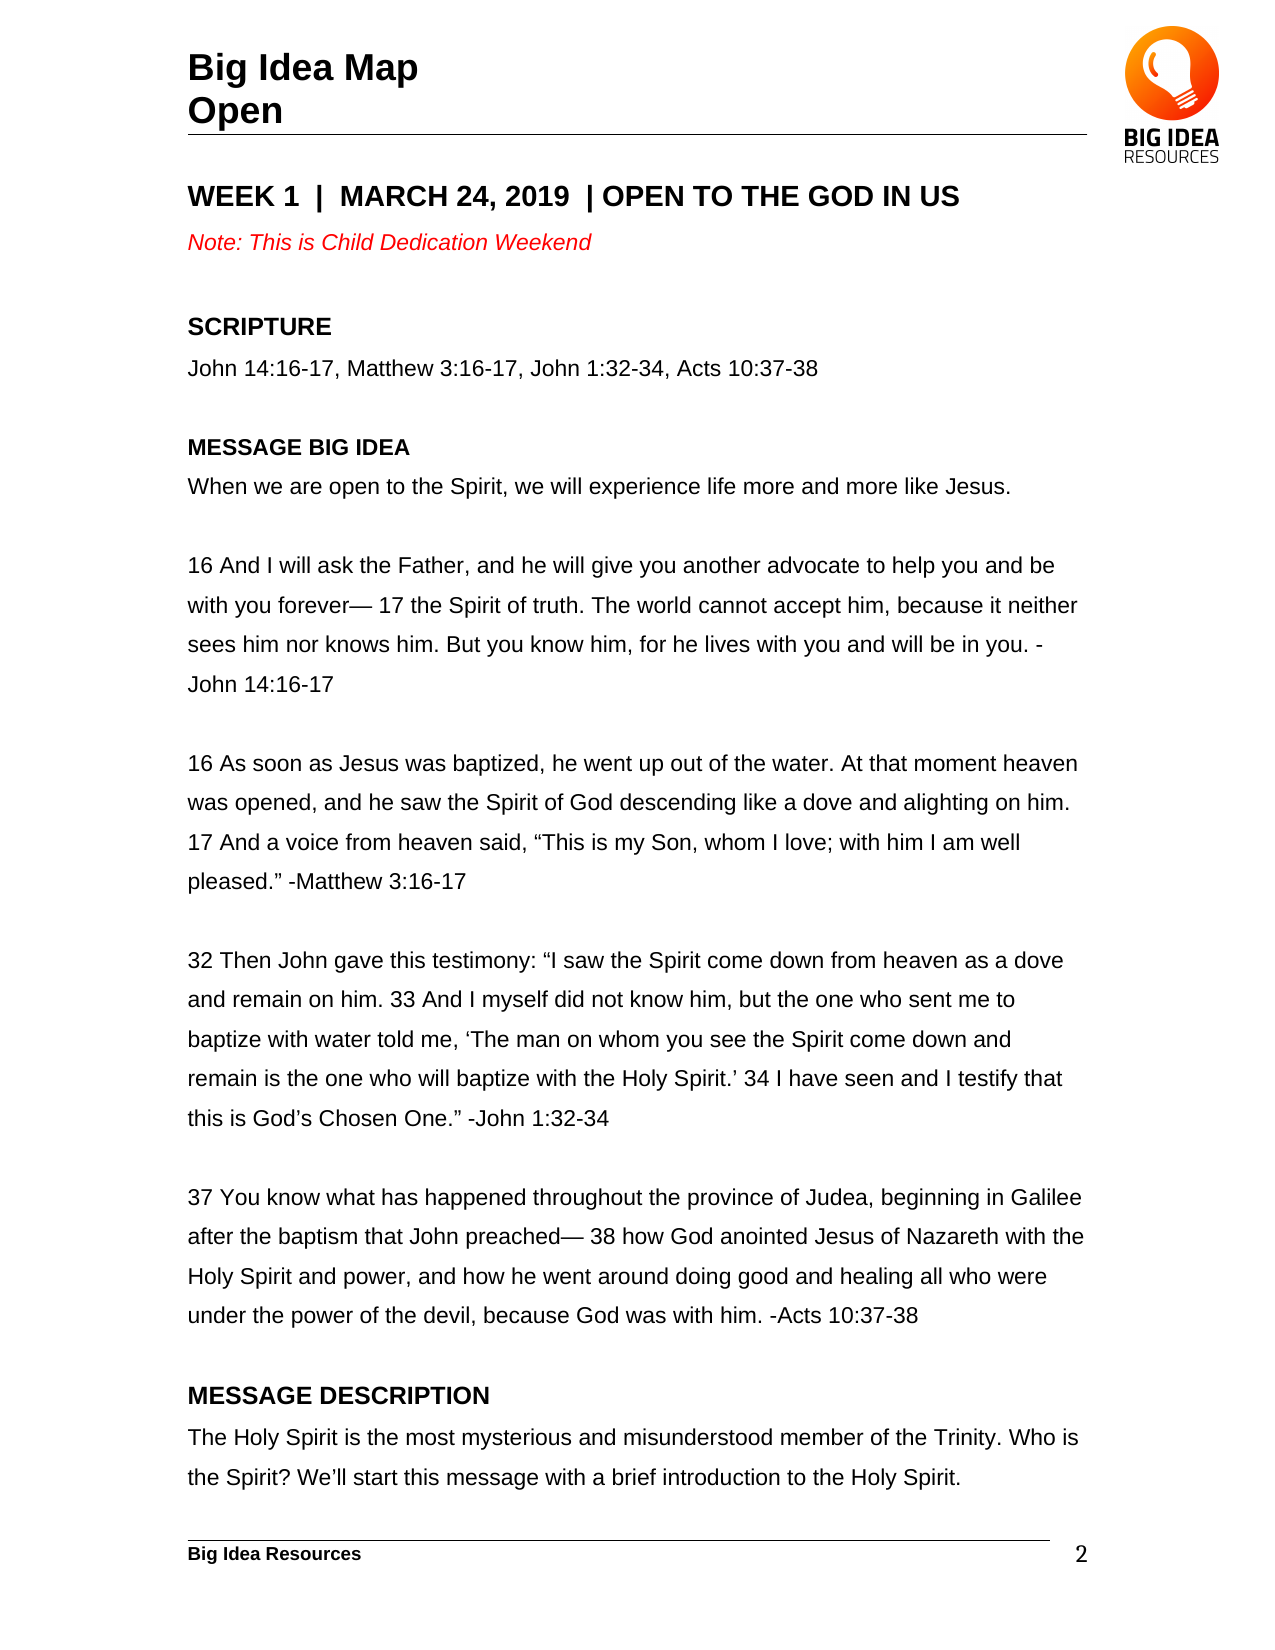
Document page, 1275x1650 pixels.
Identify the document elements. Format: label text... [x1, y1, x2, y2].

text John 14:16-17, Matthew 3:16-17, John 1:32-34, Acts 10:37-38 [187, 355, 1087, 381]
text SCRIPTURE [187, 312, 1087, 340]
text When we are open to the Spirit, we will experience life more and more like Jesus. [187, 473, 1087, 499]
picture [1125, 26, 1219, 163]
text 16 As soon as Jesus was baptized, he went up out of the water. At that moment heaven was opened, and he saw the Spirit of God descending like a dove and alighting on him. 17 And a voice from heaven said, “This is my Son, whom I love; with him I am well pleased.” -Matthew 3:16-17 [187, 749, 1087, 894]
text Week 1 | March 24, 2019 | Open to the God in Us [187, 179, 1087, 212]
text Message Description [187, 1381, 1087, 1410]
text 16 And I will ask the Father, and he will give you another advocate to help you and be with you forever— 17 the Spirit of truth. The world cannot accept him, because it neither sees him nor knows him. But you know him, for he lives with you and will be in you. -John 14:16-17 [187, 552, 1087, 697]
text Note: This is Child Dedication Weekend [187, 229, 1087, 255]
text The Holy Spirit is the most mysterious and misunderstood member of the Trinity. Who is the Spirit? We’ll start this message with a brief introduction to the Holy Spirit. [187, 1424, 1087, 1490]
text 37 You know what has happened throughout the province of Judea, beginning in Galilee after the baptism that John preached— 38 how God anointed Jesus of Nazareth with the Holy Spirit and power, and how he went around doing good and healing all who were under the power of the devil, because God was with him. -Acts 10:37-38 [187, 1184, 1087, 1328]
text 32 Then John gave this testimony: “I saw the Spirit come down from heaven as a dove and remain on him. 33 And I myself did not know him, but the one who sent me to baptize with water told me, ‘The man on whom you see the Spirit come down and remain is the one who will baptize with the Holy Spirit.’ 34 I have seen and I testify that this is God’s Chosen One.” -John 1:32-34 [187, 947, 1087, 1131]
text Message Big Idea [187, 434, 1087, 460]
